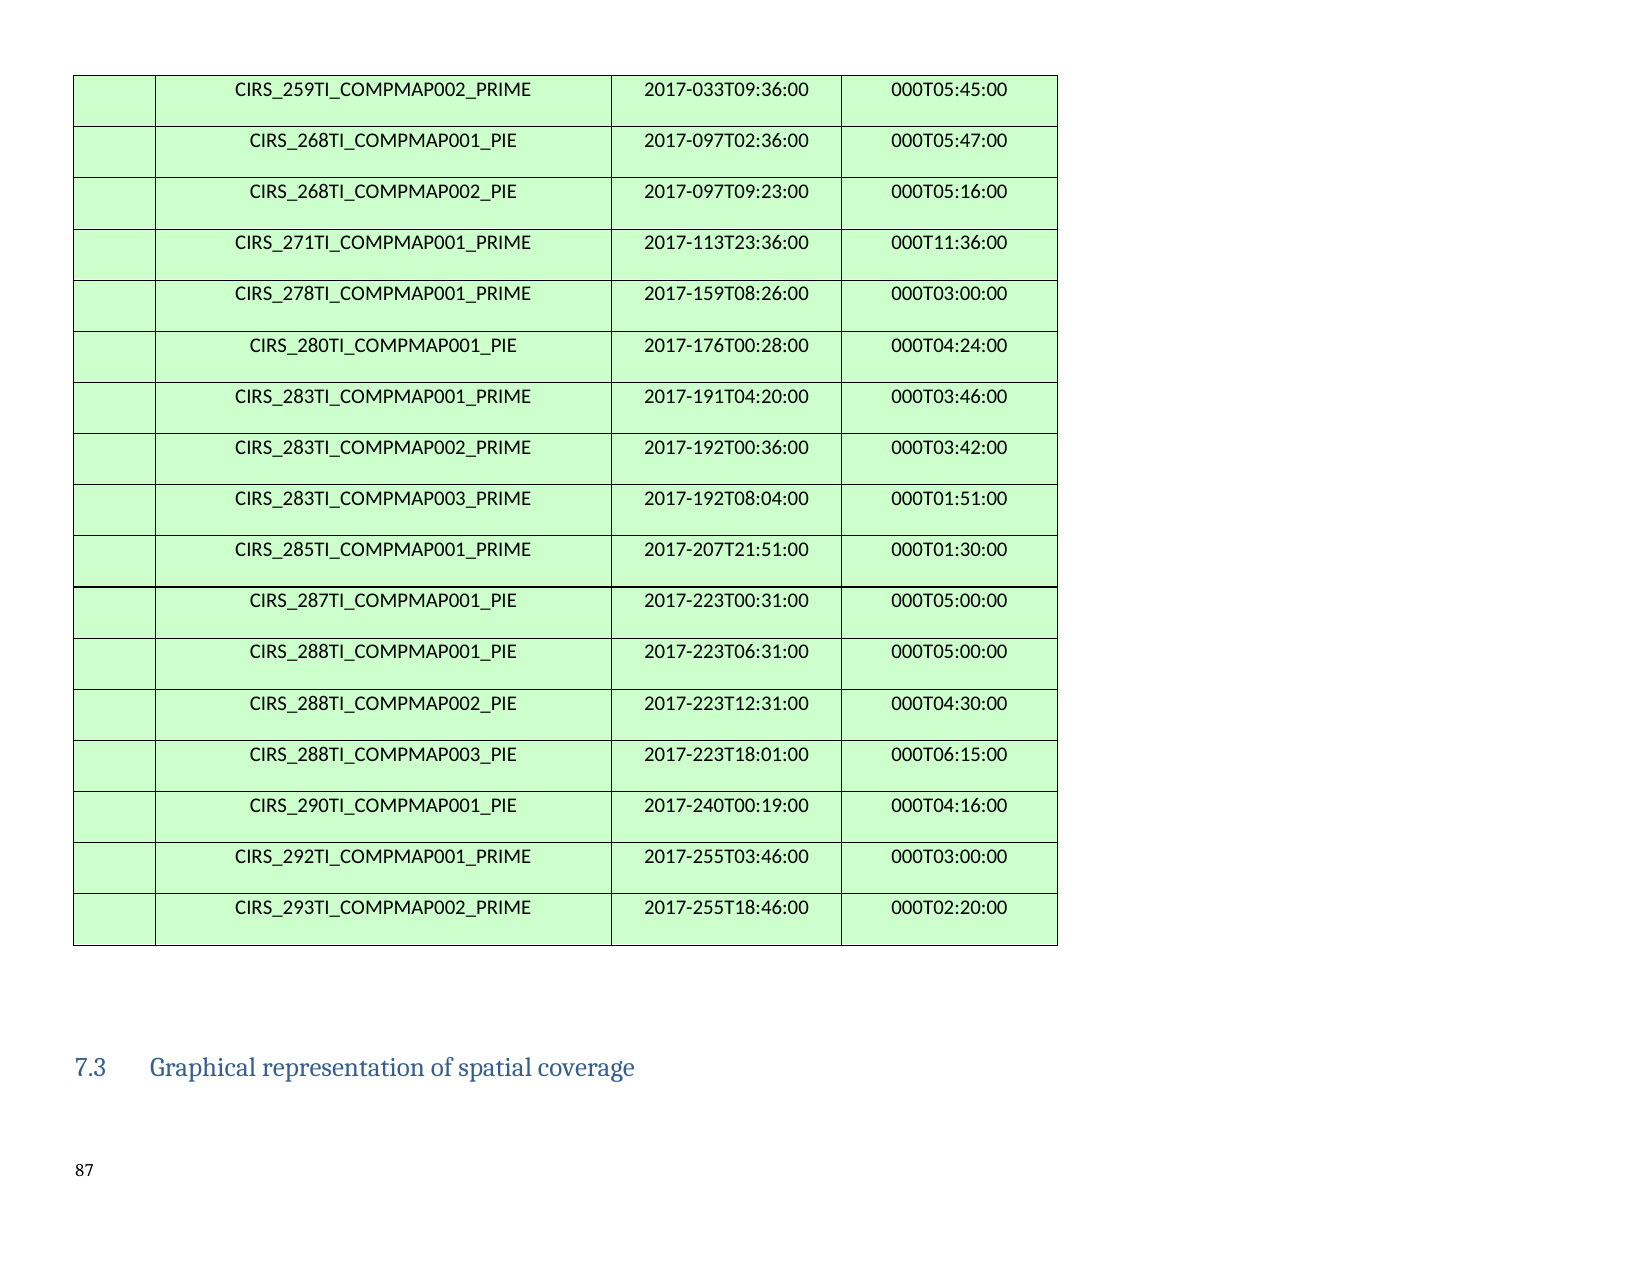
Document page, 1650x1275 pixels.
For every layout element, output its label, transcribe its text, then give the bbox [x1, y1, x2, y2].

subtitle 7.3 Graphical representation of spatial coverage [75, 1052, 1575, 1083]
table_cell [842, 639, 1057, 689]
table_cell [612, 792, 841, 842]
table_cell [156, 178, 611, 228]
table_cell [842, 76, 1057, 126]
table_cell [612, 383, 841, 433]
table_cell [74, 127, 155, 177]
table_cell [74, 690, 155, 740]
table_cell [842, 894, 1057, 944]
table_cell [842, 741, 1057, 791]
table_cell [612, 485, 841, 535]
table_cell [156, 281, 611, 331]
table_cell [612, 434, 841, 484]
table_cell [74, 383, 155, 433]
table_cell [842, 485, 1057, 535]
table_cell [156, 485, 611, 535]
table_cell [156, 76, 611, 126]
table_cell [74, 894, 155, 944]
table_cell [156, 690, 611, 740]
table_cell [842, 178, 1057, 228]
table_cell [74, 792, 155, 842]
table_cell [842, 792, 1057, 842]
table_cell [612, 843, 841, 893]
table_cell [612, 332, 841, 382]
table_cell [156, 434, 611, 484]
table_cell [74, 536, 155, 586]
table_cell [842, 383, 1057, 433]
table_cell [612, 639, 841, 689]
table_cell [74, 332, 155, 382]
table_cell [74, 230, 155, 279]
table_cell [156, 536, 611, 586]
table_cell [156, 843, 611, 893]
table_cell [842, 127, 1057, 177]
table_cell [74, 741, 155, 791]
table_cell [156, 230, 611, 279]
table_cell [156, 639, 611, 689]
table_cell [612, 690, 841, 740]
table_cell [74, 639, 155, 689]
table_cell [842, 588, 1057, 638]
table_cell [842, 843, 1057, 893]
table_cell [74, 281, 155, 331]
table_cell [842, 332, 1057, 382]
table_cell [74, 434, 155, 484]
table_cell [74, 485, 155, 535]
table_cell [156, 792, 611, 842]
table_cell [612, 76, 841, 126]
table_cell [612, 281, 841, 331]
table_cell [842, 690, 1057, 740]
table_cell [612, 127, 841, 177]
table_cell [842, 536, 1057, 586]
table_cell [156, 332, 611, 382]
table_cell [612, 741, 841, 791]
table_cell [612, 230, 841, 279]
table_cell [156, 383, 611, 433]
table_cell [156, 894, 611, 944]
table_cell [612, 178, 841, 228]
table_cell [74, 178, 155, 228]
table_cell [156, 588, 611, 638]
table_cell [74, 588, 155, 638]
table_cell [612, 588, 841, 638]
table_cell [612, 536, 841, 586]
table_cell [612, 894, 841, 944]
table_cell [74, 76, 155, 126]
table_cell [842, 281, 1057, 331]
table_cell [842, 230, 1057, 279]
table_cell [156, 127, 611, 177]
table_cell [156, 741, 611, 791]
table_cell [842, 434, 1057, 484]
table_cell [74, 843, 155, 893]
